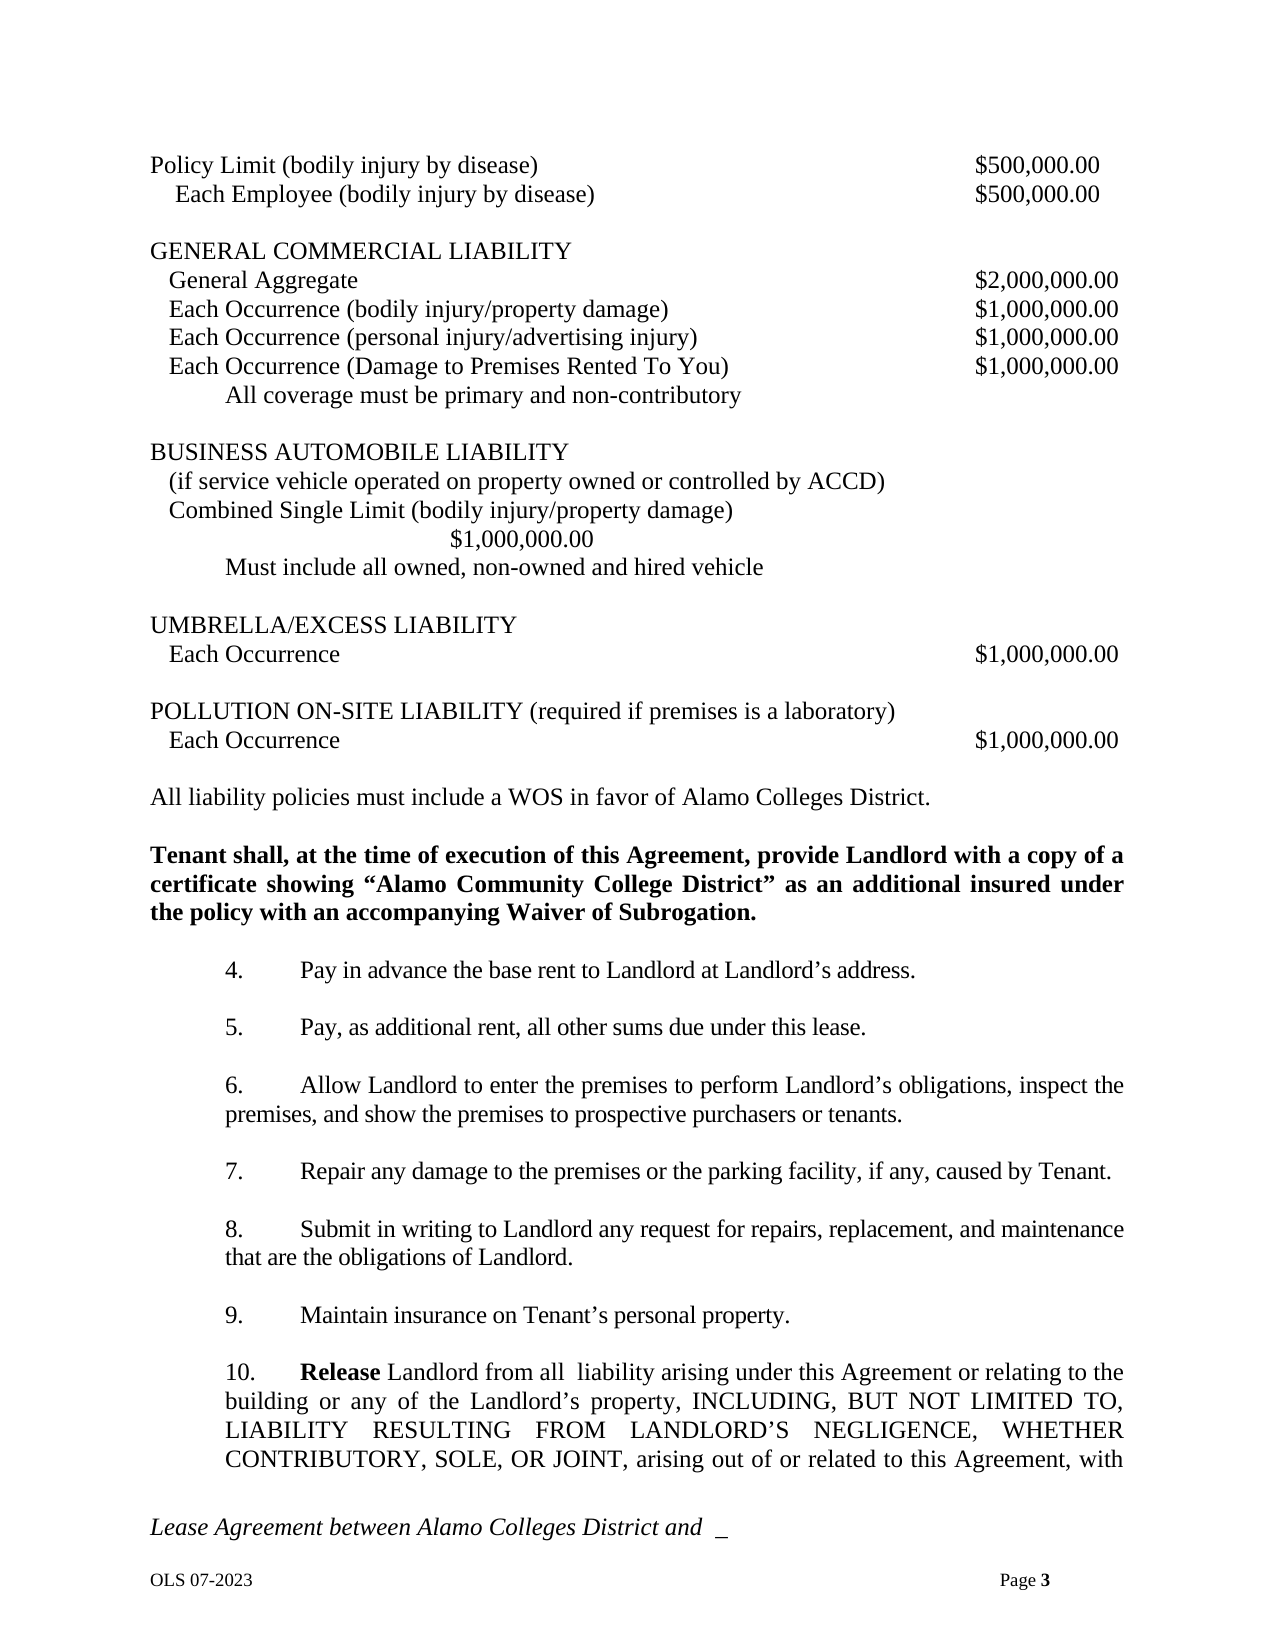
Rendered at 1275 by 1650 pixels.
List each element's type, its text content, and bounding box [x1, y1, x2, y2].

text All coverage must be primary and non-contributory [150, 380, 1125, 409]
text Combined Single Limit (bodily injury/property damage) $1,000,000.00 [150, 495, 1125, 552]
text 7. Repair any damage to the premises or the parking facility, if any, caused by Tenant. [150, 1156, 1125, 1185]
text Each Occurrence (Damage to Premises Rented To You) $1,000,000.00 [150, 351, 1125, 380]
text GENERAL COMMERCIAL LIABILITY [150, 236, 1125, 265]
text All liability policies must include a WOS in favor of Alamo Colleges District. [150, 782, 1125, 811]
text Must include all owned, non-owned and hired vehicle [150, 552, 1125, 581]
text Each Occurrence (bodily injury/property damage) $1,000,000.00 [150, 294, 1125, 322]
text 5. Pay, as additional rent, all other sums due under this lease. [150, 1012, 1125, 1041]
text General Aggregate $2,000,000.00 [150, 265, 1125, 294]
text 4. Pay in advance the base rent to Landlord at Landlord’s address. [150, 955, 1125, 984]
text 9. Maintain insurance on Tenant’s personal property. [150, 1300, 1125, 1329]
text POLLUTION ON-SITE LIABILITY (required if premises is a laboratory) [150, 696, 1125, 725]
text Each Employee (bodily injury by disease) $500,000.00 [150, 179, 1125, 207]
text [150, 150, 1125, 179]
text BUSINESS AUTOMOBILE LIABILITY [150, 437, 1125, 466]
text UMBRELLA/EXCESS LIABILITY [150, 610, 1125, 639]
text Each Occurrence $1,000,000.00 [150, 725, 1125, 754]
text Each Occurrence (personal injury/advertising injury) $1,000,000.00 [150, 322, 1125, 351]
text Each Occurrence $1,000,000.00 [150, 639, 1125, 667]
text Tenant shall, at the time of execution of this Agreement, provide Landlord with a copy of a certificate showing “Alamo Community College District” as an additional insured under the policy with an accompanying Waiver of Subrogation. [150, 840, 1125, 926]
text 8. Submit in writing to Landlord any request for repairs, replacement, and maintenance that are the obligations of Landlord. [150, 1214, 1125, 1271]
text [225, 1357, 1125, 1472]
text 6. Allow Landlord to enter the premises to perform Landlord’s obligations, inspect the premises, and show the premises to prospective purchasers or tenants. [150, 1070, 1125, 1127]
text (if service vehicle operated on property owned or controlled by ACCD) [150, 466, 1125, 495]
